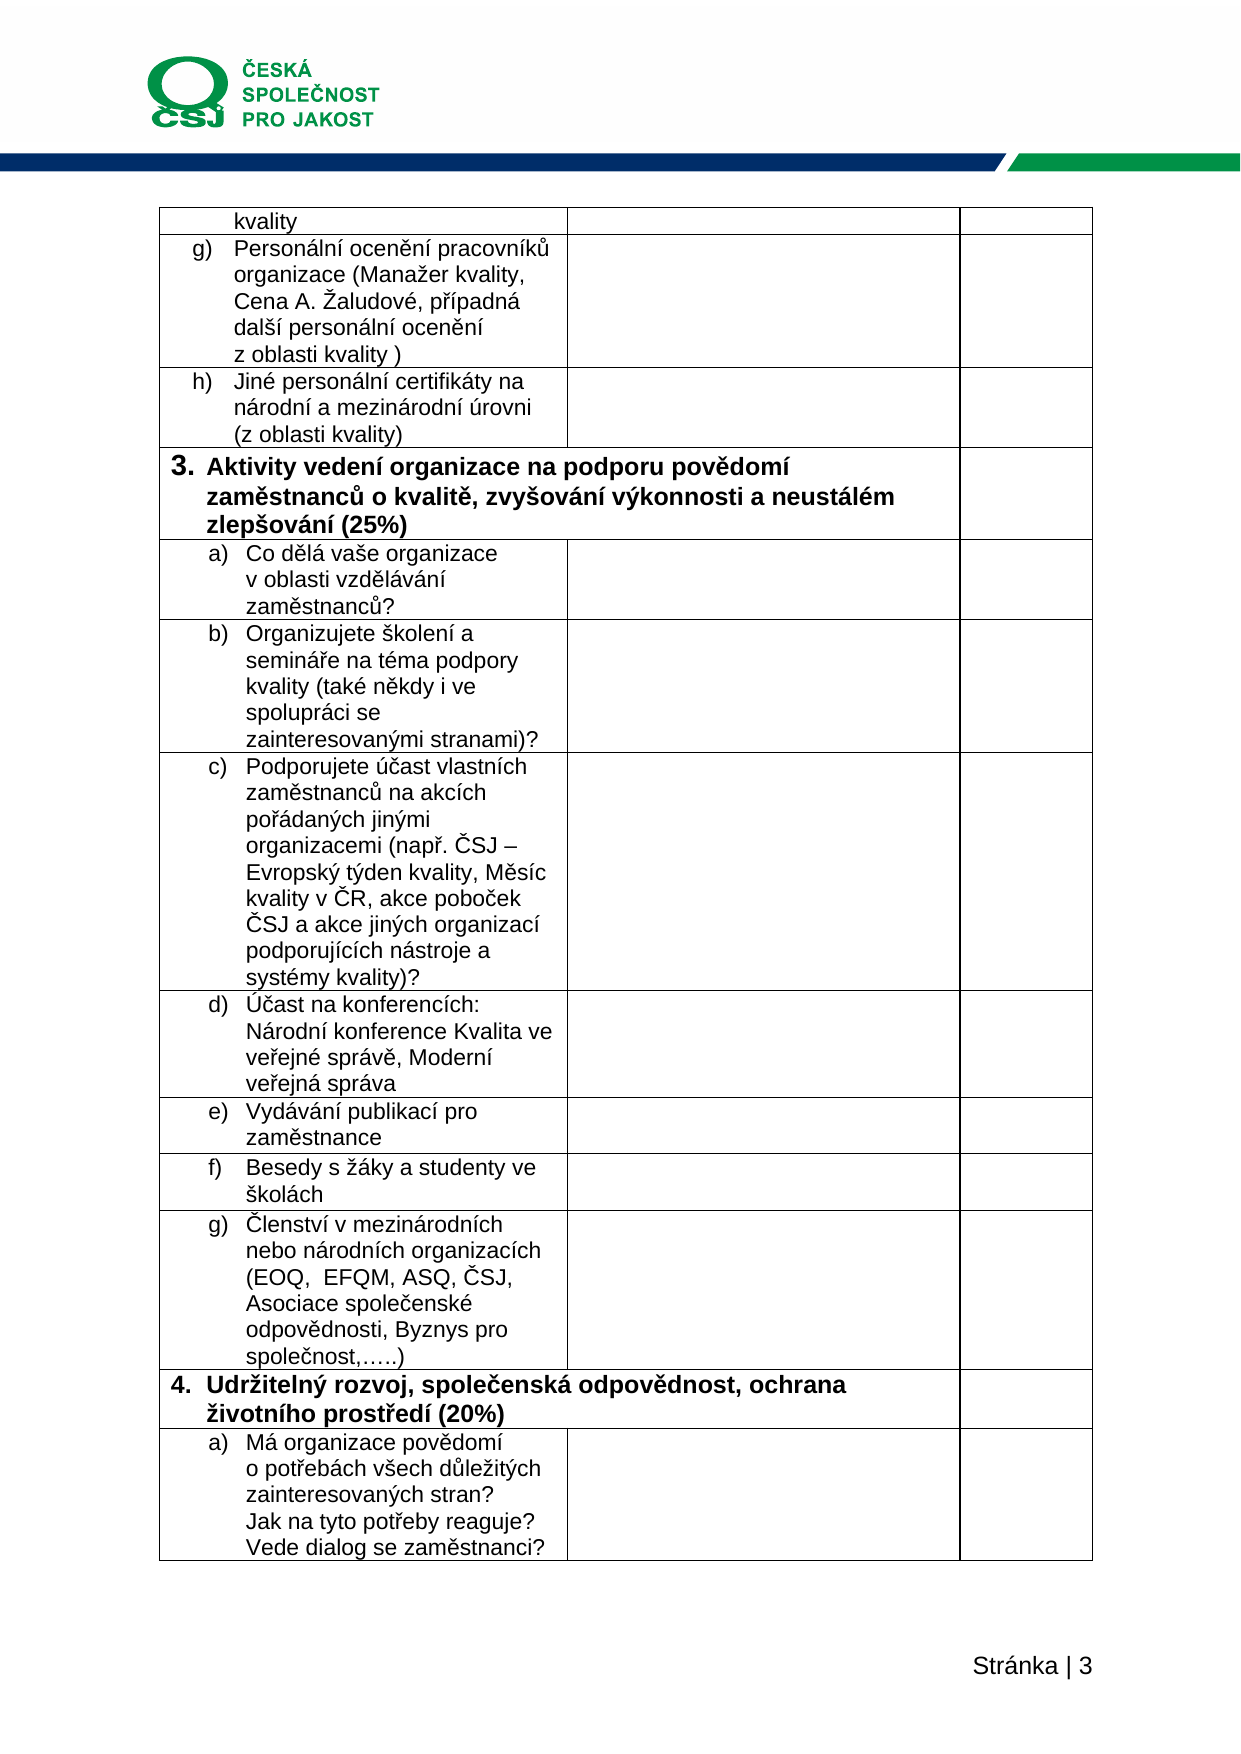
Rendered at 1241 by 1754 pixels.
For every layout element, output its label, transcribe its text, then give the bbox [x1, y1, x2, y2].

table_cell Personální ocenění pracovníků organizace (Manažer kvality, Cena A. Žaludové, případná další personální ocenění z oblasti kvality ) [160, 235, 567, 367]
table_cell [568, 1154, 959, 1210]
table_cell [961, 368, 1092, 447]
table_cell [961, 540, 1092, 619]
table_cell Účast na konferencích: Národní konference Kvalita ve veřejné správě, Moderní veřejná správa [160, 991, 567, 1097]
table_cell [568, 368, 959, 447]
table_cell Besedy s žáky a studenty ve školách [160, 1154, 567, 1210]
table_cell [961, 448, 1092, 539]
table_cell [961, 1370, 1092, 1427]
table_cell [568, 235, 959, 367]
table_cell [568, 753, 959, 990]
table_cell Organizujete školení a semináře na téma podpory kvality (také někdy i ve spolupráci se zainteresovanými stranami)? [160, 620, 567, 752]
table_cell Udržitelný rozvoj, společenská odpovědnost, ochrana životního prostředí (20%) [160, 1370, 959, 1427]
table_cell [961, 991, 1092, 1097]
table_cell [961, 1098, 1092, 1153]
table_cell [568, 1211, 959, 1369]
table_cell Vydávání publikací pro zaměstnance [160, 1098, 567, 1153]
table_cell Aktivity vedení organizace na podporu povědomí zaměstnanců o kvalitě, zvyšování výkonnosti a neustálém zlepšování (25%) [160, 448, 959, 539]
table_cell [961, 1429, 1092, 1560]
table_cell [961, 1154, 1092, 1210]
table_cell Členství v mezinárodních nebo národních organizacích (EOQ, EFQM, ASQ, ČSJ, Asociace společenské odpovědnosti, Byznys pro společnost,…..) [160, 1211, 567, 1369]
table_cell [568, 540, 959, 619]
table_cell [568, 991, 959, 1097]
table_cell [961, 208, 1092, 234]
table_cell [961, 620, 1092, 752]
table_cell Co dělá vaše organizace v oblasti vzdělávání zaměstnanců? [160, 540, 567, 619]
table_cell [961, 1211, 1092, 1369]
table_cell Podporujete účast vlastních zaměstnanců na akcích pořádaných jinými organizacemi (např. ČSJ – Evropský týden kvality, Měsíc kvality v ČR, akce poboček ČSJ a akce jiných organizací podporujících nástroje a systémy kvality)? [160, 753, 567, 990]
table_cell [160, 208, 567, 234]
table_cell [961, 753, 1092, 990]
table_cell Má organizace povědomí o potřebách všech důležitých zainteresovaných stran? Jak na tyto potřeby reaguje? Vede dialog se zaměstnanci? [160, 1429, 567, 1560]
table_cell [961, 235, 1092, 367]
table_cell Jiné personální certifikáty na národní a mezinárodní úrovni (z oblasti kvality) [160, 368, 567, 447]
table_cell [568, 1429, 959, 1560]
table_cell [568, 1098, 959, 1153]
table_cell [568, 208, 959, 234]
table_cell [568, 620, 959, 752]
